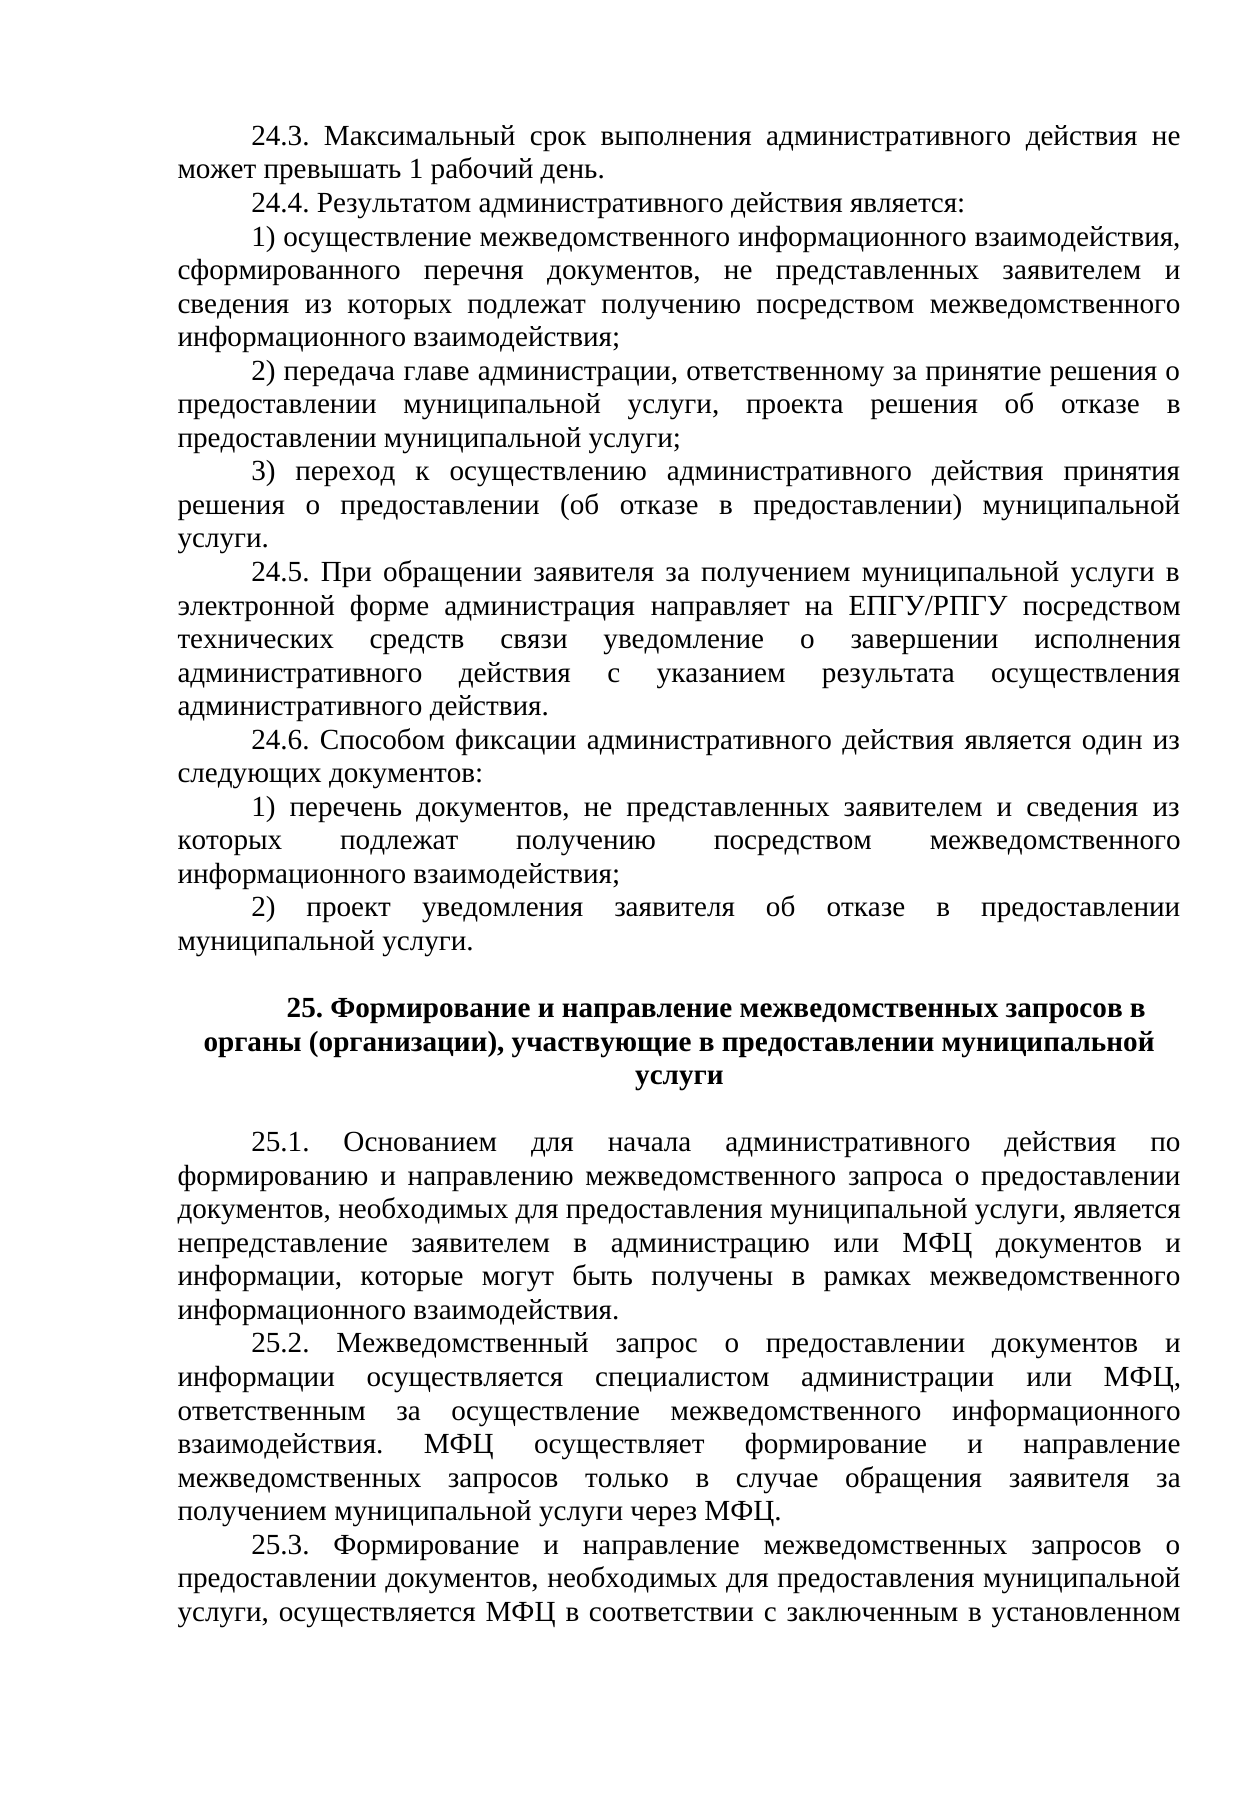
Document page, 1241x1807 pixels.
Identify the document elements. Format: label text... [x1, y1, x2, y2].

text 25.1. Основанием для начала административного действия по формированию и направлению межведомственного запроса о предоставлении документов, необходимых для предоставления муниципальной услуги, является непредставление заявителем в администрацию или МФЦ документов и информации, которые могут быть получены в рамках межведомственного информационного взаимодействия. [177, 1124, 1181, 1326]
text 24.6. Способом фиксации административного действия является один из следующих документов: [177, 722, 1181, 789]
text 1) перечень документов, не представленных заявителем и сведения из которых подлежат получению посредством межведомственного информационного взаимодействия; [177, 789, 1181, 889]
text 2) передача главе администрации, ответственному за принятие решения о предоставлении муниципальной услуги, проекта решения об отказе в предоставлении муниципальной услуги; [177, 353, 1181, 453]
text 2) проект уведомления заявителя об отказе в предоставлении муниципальной услуги. [177, 889, 1181, 957]
text 25.2. Межведомственный запрос о предоставлении документов и информации осуществляется специалистом администрации или МФЦ, ответственным за осуществление межведомственного информационного взаимодействия. МФЦ осуществляет формирование и направление межведомственных запросов только в случае обращения заявителя за получением муниципальной услуги через МФЦ. [177, 1326, 1181, 1527]
text 24.4. Результатом административного действия является: [177, 185, 1181, 219]
text 1) осуществление межведомственного информационного взаимодействия, сформированного перечня документов, не представленных заявителем и сведения из которых подлежат получению посредством межведомственного информационного взаимодействия; [177, 219, 1181, 353]
text 24.3. Максимальный срок выполнения административного действия не может превышать 1 рабочий день. [177, 118, 1181, 185]
text 24.5. При обращении заявителя за получением муниципальной услуги в электронной форме администрация направляет на ЕПГУ/РПГУ посредством технических средств связи уведомление о завершении исполнения административного действия с указанием результата осуществления административного действия. [177, 554, 1181, 722]
text 25. Формирование и направление межведомственных запросов в органы (организации), участвующие в предоставлении муниципальной услуги [177, 990, 1181, 1091]
text 3) переход к осуществлению административного действия принятия решения о предоставлении (об отказе в предоставлении) муниципальной услуги. [177, 453, 1181, 554]
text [177, 1527, 1181, 1627]
